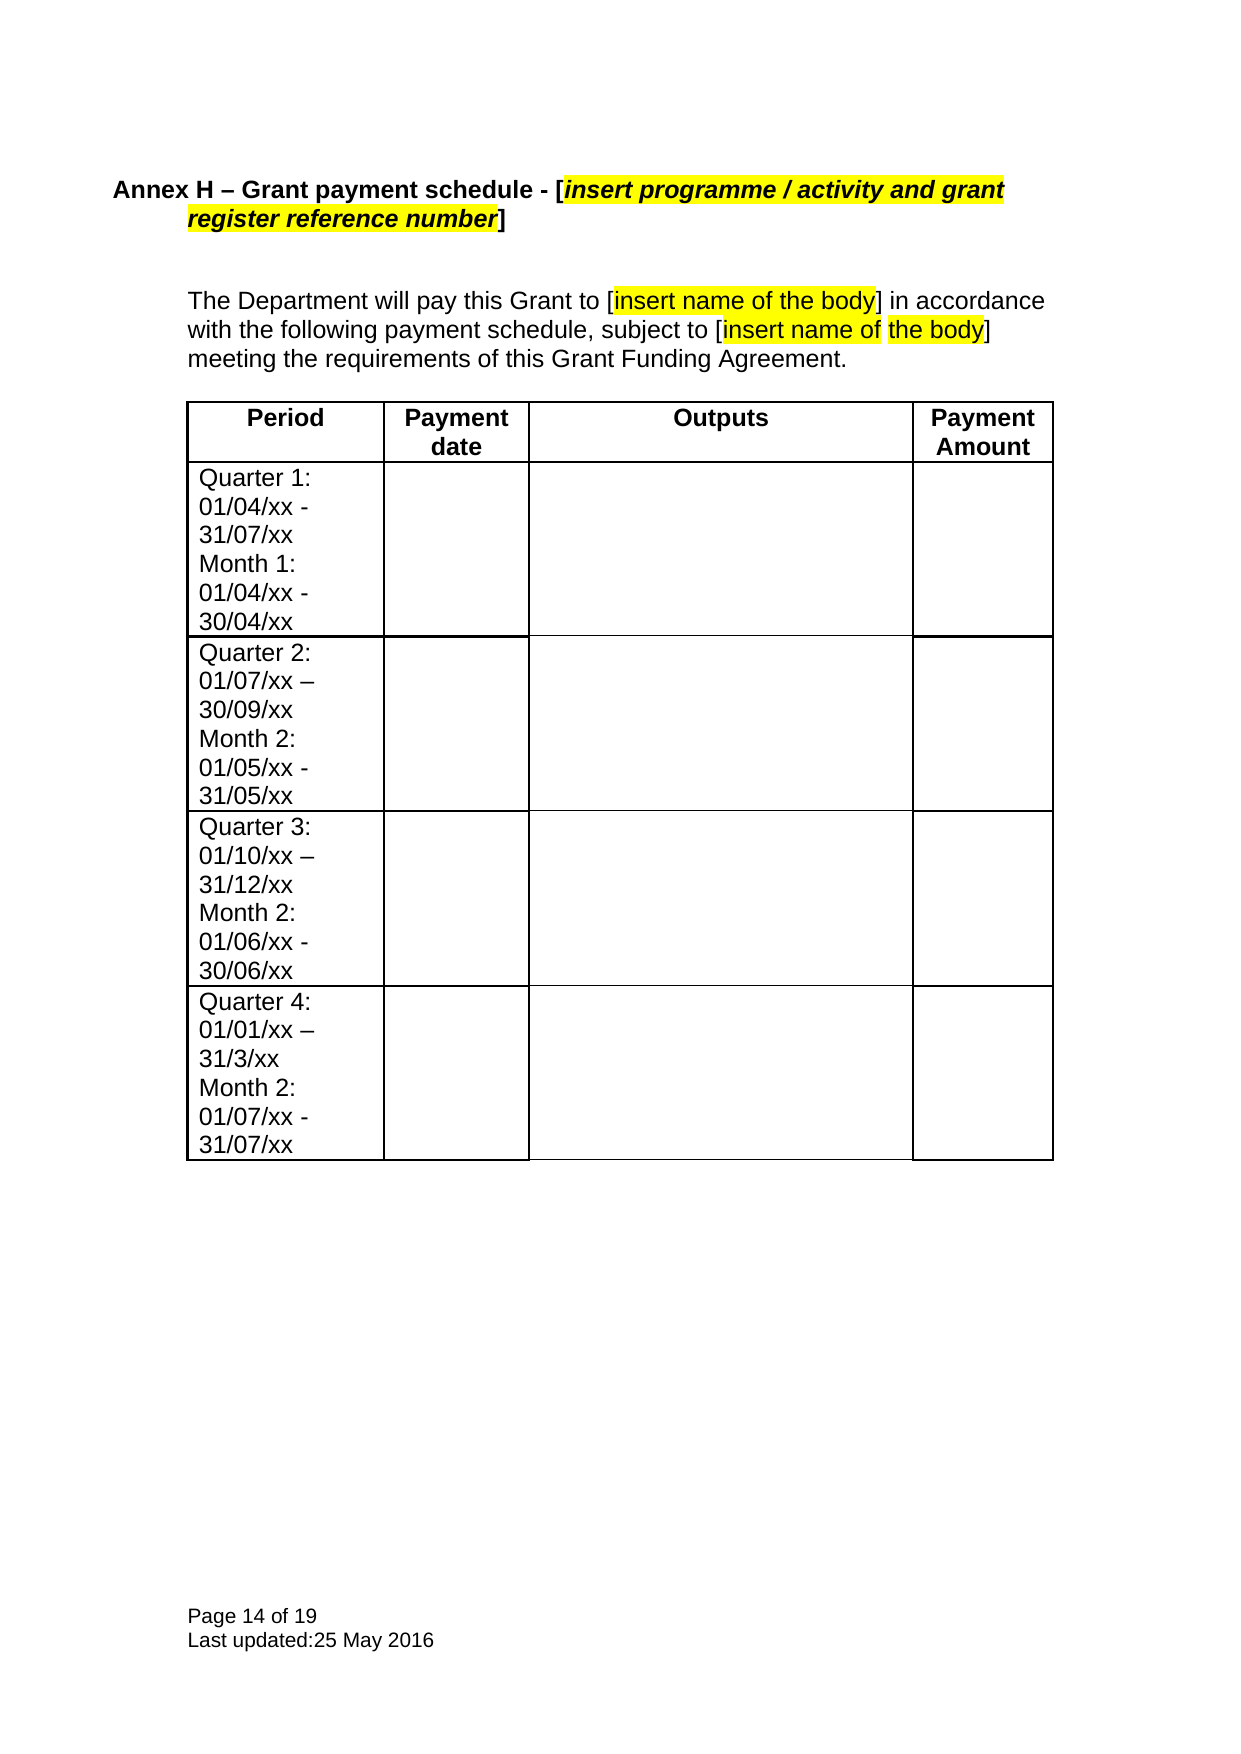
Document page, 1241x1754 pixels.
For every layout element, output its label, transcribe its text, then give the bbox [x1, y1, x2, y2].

table_cell [385, 987, 528, 1159]
table_header Period [189, 403, 383, 461]
table_cell Quarter 2: 01/07/xx – 30/09/xx Month 2: 01/05/xx -31/05/xx [189, 638, 383, 810]
table_header Outputs [530, 403, 912, 461]
table_cell Quarter 3: 01/10/xx – 31/12/xx Month 2: 01/06/xx -30/06/xx [189, 812, 383, 984]
table_header Payment Amount [914, 403, 1052, 461]
subtitle Annex H – Grant payment schedule - [insert programme / activity and grant register reference number] [112, 175, 1053, 232]
table_cell [385, 638, 528, 810]
text The Department will pay this Grant to [insert name of the body] in accordance with the following payment schedule, subject to [insert name of the body] meeting the requirements of this Grant Funding Agreement. [187, 286, 1053, 372]
table_cell Quarter 4: 01/01/xx – 31/3/xx Month 2: 01/07/xx -31/07/xx [189, 987, 383, 1159]
table_cell [385, 812, 528, 984]
table_cell [385, 463, 528, 635]
table_cell [530, 636, 912, 810]
table_cell [530, 986, 912, 1159]
table_header Payment date [385, 403, 528, 461]
table_cell [914, 638, 1052, 810]
table_cell [914, 812, 1052, 984]
table_cell [914, 463, 1052, 635]
table_cell Quarter 1: 01/04/xx - 31/07/xx Month 1: 01/04/xx - 30/04/xx [189, 463, 383, 635]
table_cell [530, 811, 912, 984]
table_cell [530, 463, 912, 635]
table_cell [914, 987, 1052, 1159]
